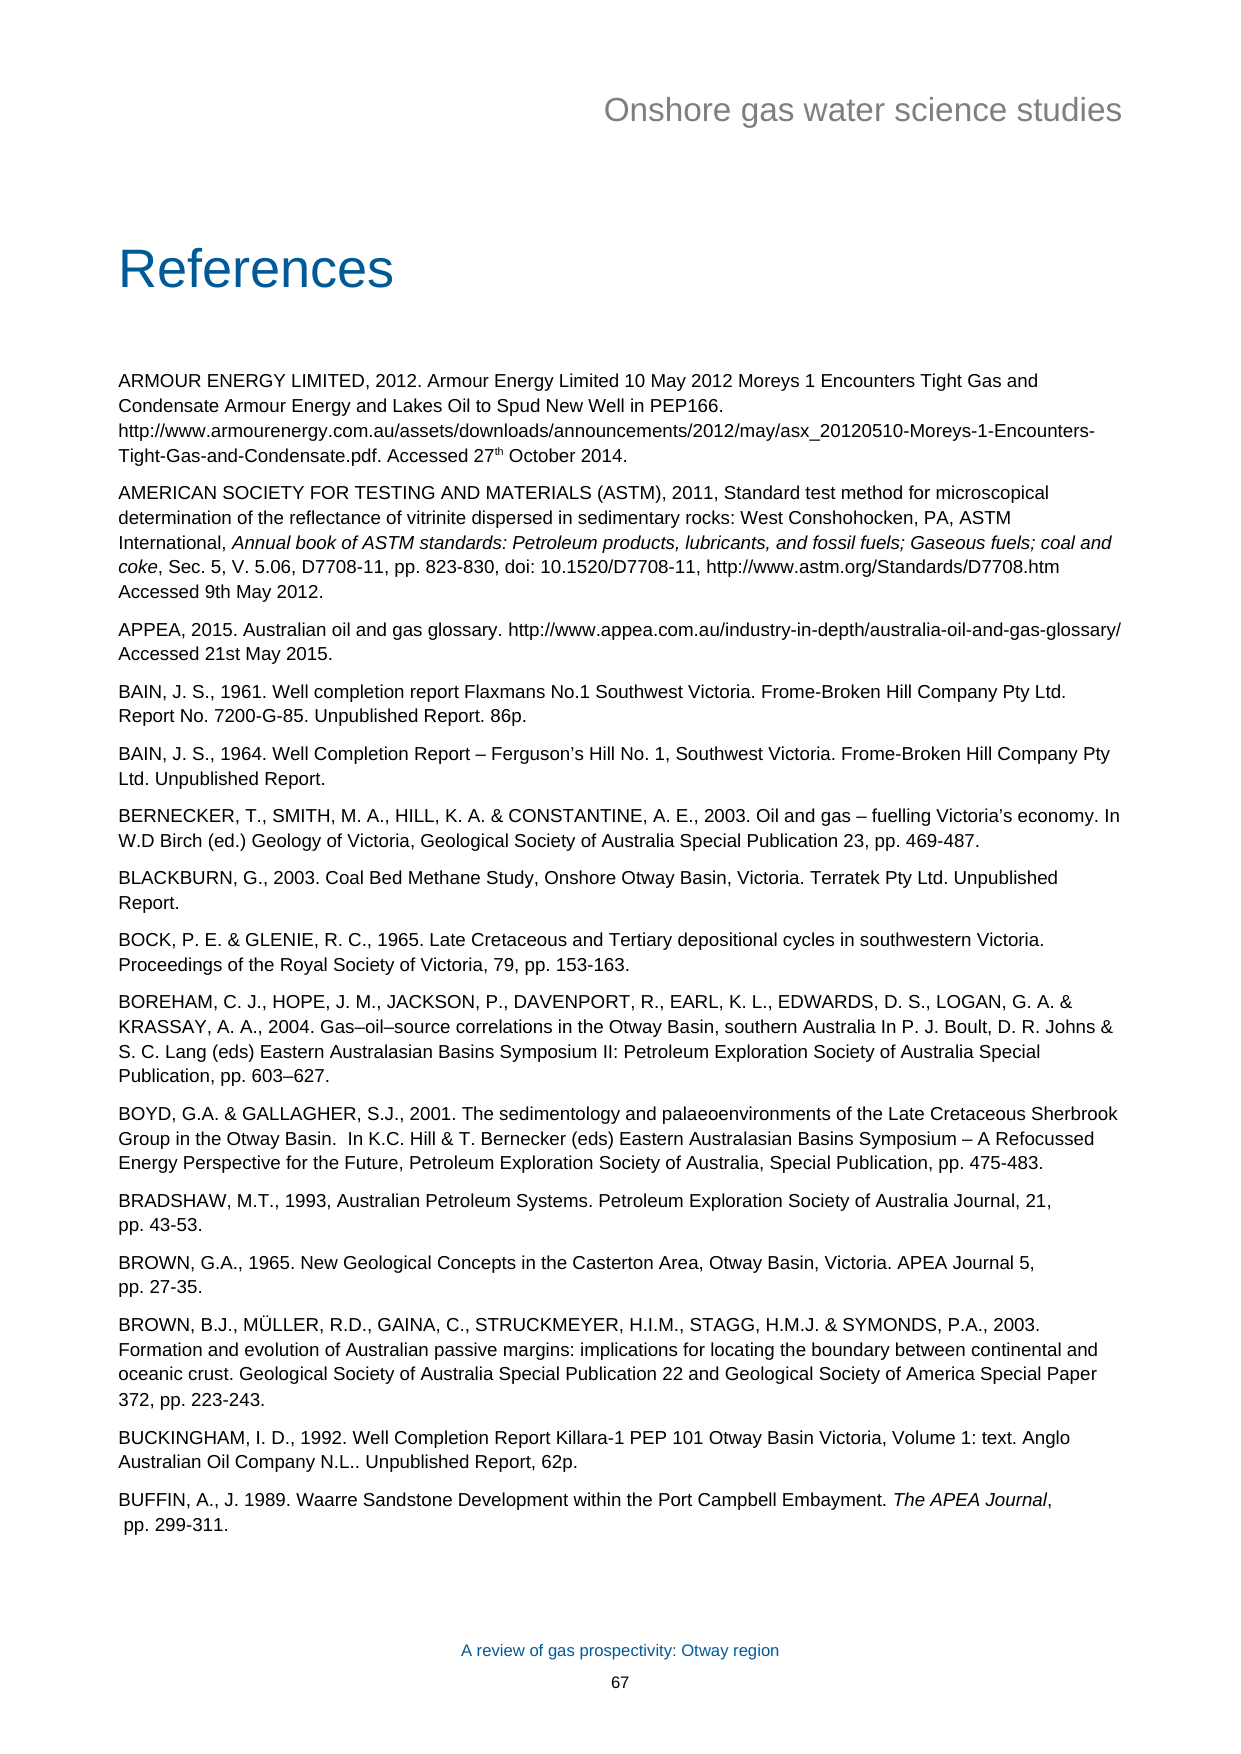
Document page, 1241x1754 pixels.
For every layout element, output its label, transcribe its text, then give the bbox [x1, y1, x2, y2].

text ARMOUR ENERGY LIMITED, 2012. Armour Energy Limited 10 May 2012 Moreys 1 Encounters Tight Gas and Condensate Armour Energy and Lakes Oil to Spud New Well in PEP166. http://www.armourenergy.com.au/assets/downloads/announcements/2012/may/asx_20120510-Moreys-1-Encounters-Tight-Gas-and-Condensate.pdf. Accessed 27th October 2014. [118, 370, 1122, 466]
text APPEA, 2015. Australian oil and gas glossary. http://www.appea.com.au/industry-in-depth/australia-oil-and-gas-glossary/ Accessed 21st May 2015. [118, 618, 1122, 665]
text BRADSHAW, M.T., 1993, Australian Petroleum Systems. Petroleum Exploration Society of Australia Journal, 21, pp. 43-53. [118, 1189, 1122, 1236]
text BROWN, G.A., 1965. New Geological Concepts in the Casterton Area, Otway Basin, Victoria. APEA Journal 5, pp. 27-35. [118, 1252, 1122, 1298]
text BOREHAM, C. J., HOPE, J. M., JACKSON, P., DAVENPORT, R., EARL, K. L., EDWARDS, D. S., LOGAN, G. A. & KRASSAY, A. A., 2004. Gas–oil–source correlations in the Otway Basin, southern Australia In P. J. Boult, D. R. Johns & S. C. Lang (eds) Eastern Australasian Basins Symposium II: Petroleum Exploration Society of Australia Special Publication, pp. 603–627. [118, 991, 1122, 1087]
text BAIN, J. S., 1961. Well completion report Flaxmans No.1 Southwest Victoria. Frome-Broken Hill Company Pty Ltd. Report No. 7200-G-85. Unpublished Report. 86p. [118, 681, 1122, 727]
text BOCK, P. E. & GLENIE, R. C., 1965. Late Cretaceous and Tertiary depositional cycles in southwestern Victoria. Proceedings of the Royal Society of Victoria, 79, pp. 153-163. [118, 929, 1122, 975]
text BAIN, J. S., 1964. Well Completion Report – Ferguson’s Hill No. 1, Southwest Victoria. Frome-Broken Hill Company Pty Ltd. Unpublished Report. [118, 743, 1122, 789]
text BOYD, G.A. & GALLAGHER, S.J., 2001. The sedimentology and palaeoenvironments of the Late Cretaceous Sherbrook Group in the Otway Basin. In K.C. Hill & T. Bernecker (eds) Eastern Australasian Basins Symposium – A Refocussed Energy Perspective for the Future, Petroleum Exploration Society of Australia, Special Publication, pp. 475-483. [118, 1103, 1122, 1174]
text AMERICAN SOCIETY FOR TESTING AND MATERIALS (ASTM), 2011, Standard test method for microscopical determination of the reflectance of vitrinite dispersed in sedimentary rocks: West Conshohocken, PA, ASTM International, Annual book of ASTM standards: Petroleum products, lubricants, and fossil fuels; Gaseous fuels; coal and coke, Sec. 5, V. 5.06, D7708-11, pp. 823-830, doi: 10.1520/D7708-11, http://www.astm.org/Standards/D7708.htm Accessed 9th May 2012. [118, 482, 1122, 603]
subtitle References [118, 236, 1122, 298]
text BUCKINGHAM, I. D., 1992. Well Completion Report Killara-1 PEP 101 Otway Basin Victoria, Volume 1: text. Anglo Australian Oil Company N.L.. Unpublished Report, 62p. [118, 1427, 1122, 1473]
text BROWN, B.J., MÜLLER, R.D., GAINA, C., STRUCKMEYER, H.I.M., STAGG, H.M.J. & SYMONDS, P.A., 2003. Formation and evolution of Australian passive margins: implications for locating the boundary between continental and oceanic crust. Geological Society of Australia Special Publication 22 and Geological Society of America Special Paper 372, pp. 223‐243. [118, 1314, 1122, 1411]
text BERNECKER, T., SMITH, M. A., HILL, K. A. & CONSTANTINE, A. E., 2003. Oil and gas – fuelling Victoria’s economy. In W.D Birch (ed.) Geology of Victoria, Geological Society of Australia Special Publication 23, pp. 469-487. [118, 805, 1122, 851]
text BLACKBURN, G., 2003. Coal Bed Methane Study, Onshore Otway Basin, Victoria. Terratek Pty Ltd. Unpublished Report. [118, 867, 1122, 913]
text BUFFIN, A., J. 1989. Waarre Sandstone Development within the Port Campbell Embayment. The APEA Journal, pp. 299-311. [118, 1489, 1122, 1535]
